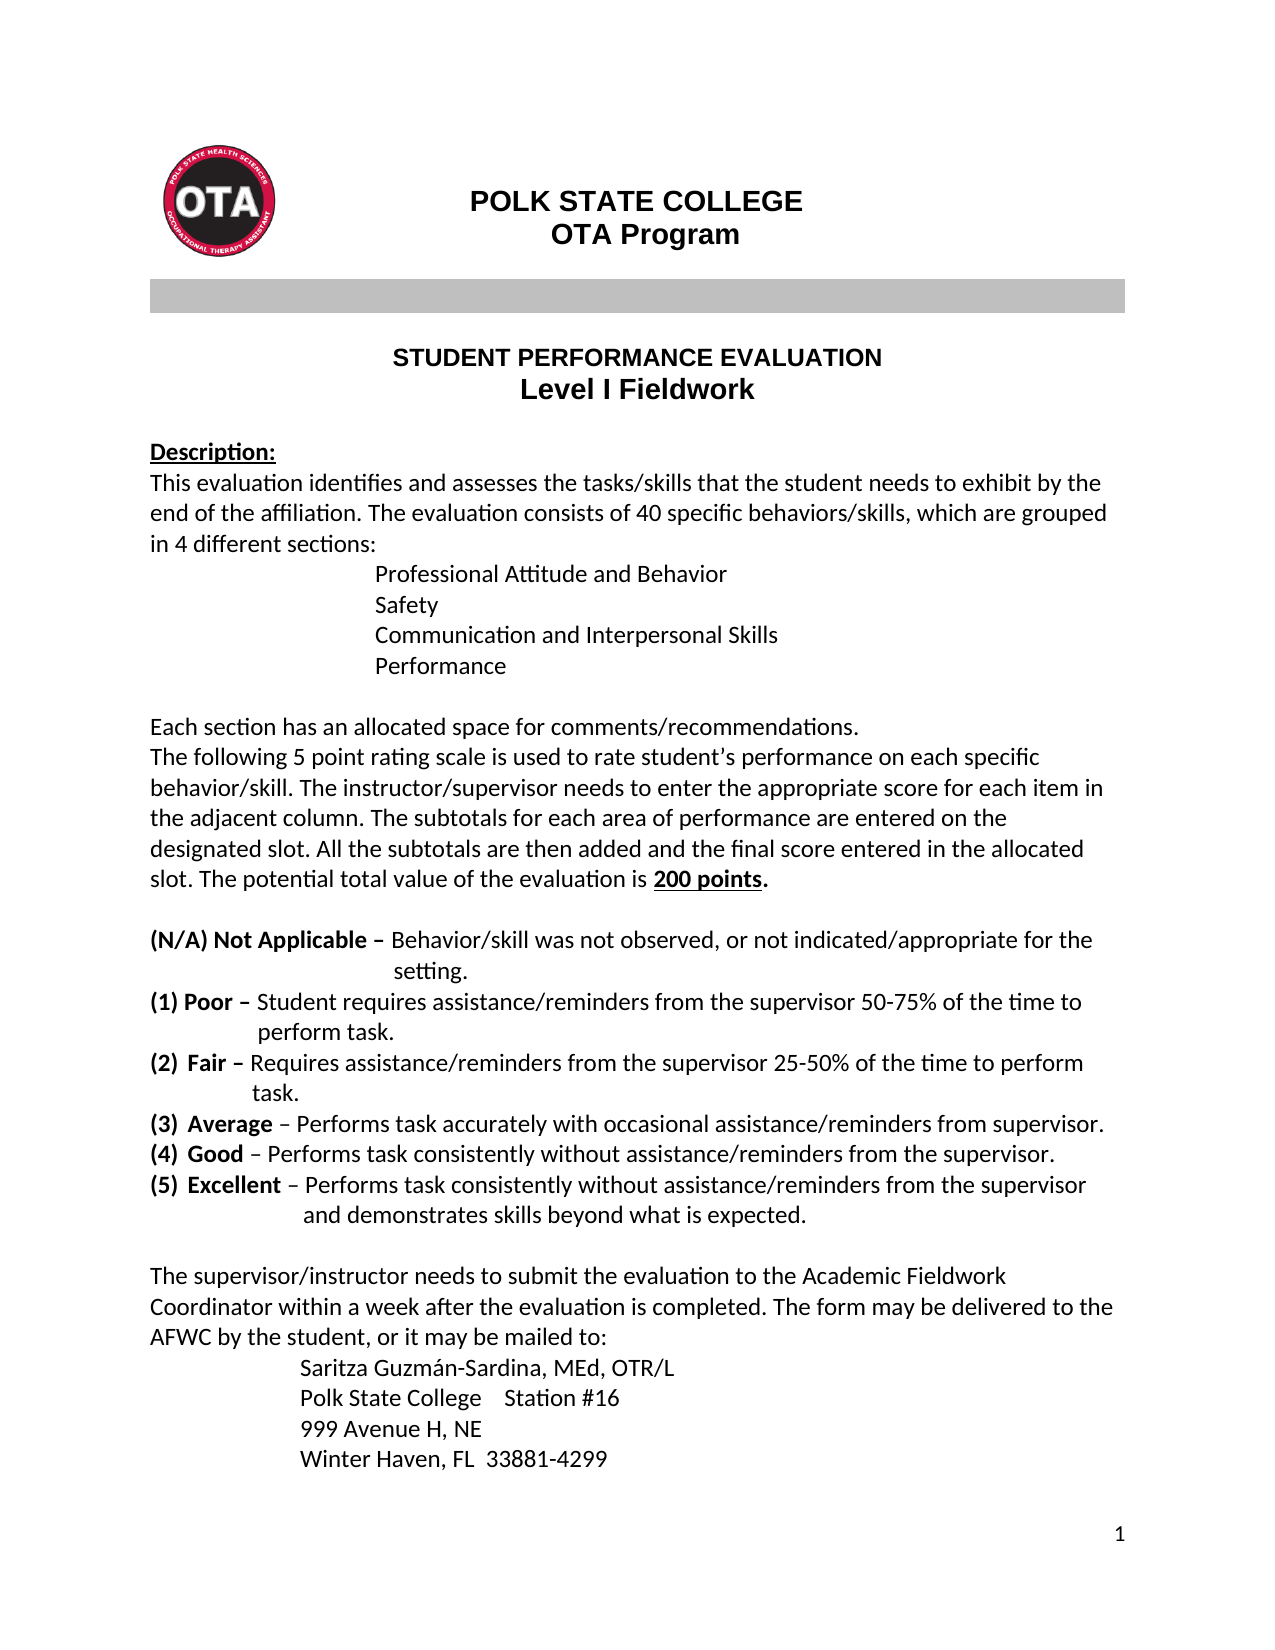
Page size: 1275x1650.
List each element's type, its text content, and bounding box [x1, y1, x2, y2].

picture [148, 141, 289, 260]
text perform task. [150, 1016, 1125, 1047]
text (2) Fair – Requires assistance/reminders from the supervisor 25-50% of the time to perform [150, 1047, 1125, 1077]
text Polk State College Station #16 [150, 1382, 1125, 1413]
text 999 Avenue H, NE [150, 1413, 1125, 1443]
text Professional Attitude and Behavior [150, 558, 1125, 589]
text POLK STATE COLLEGE [289, 183, 1125, 217]
text The supervisor/instructor needs to submit the evaluation to the Academic Fieldwork Coordinator within a week after the evaluation is completed. The form may be delivered to the AFWC by the student, or it may be mailed to: [150, 1260, 1125, 1352]
text (5) Excellent – Performs task consistently without assistance/reminders from the supervisor [150, 1169, 1125, 1199]
text (4) Good – Performs task consistently without assistance/reminders from the supervisor. [150, 1138, 1125, 1169]
text (1) Poor – Student requires assistance/reminders from the supervisor 50-75% of the time to [150, 986, 1125, 1016]
text Each section has an allocated space for comments/recommendations. [150, 711, 1125, 741]
text (3) Average – Performs task accurately with occasional assistance/reminders from supervisor. [150, 1108, 1125, 1138]
text Winter Haven, FL 33881-4299 [150, 1443, 1125, 1474]
text and demonstrates skills beyond what is expected. [150, 1199, 1125, 1230]
text Saritza Guzmán-Sardina, MEd, /L [150, 1352, 1125, 1382]
text Communication and Interpersonal Skills [150, 619, 1125, 650]
text setting. [150, 955, 1125, 986]
text STUDENT PERFORMANCE EVALUATION [150, 343, 1125, 372]
text Safety [150, 589, 1125, 619]
text This evaluation identifies and assesses the tasks/skills that the student needs to exhibit by the end of the affiliation. The evaluation consists of 40 specific behaviors/skills, which are grouped in 4 different sections: [150, 467, 1125, 558]
text Description: [150, 436, 1125, 467]
text task. [150, 1077, 1125, 1108]
text OTA Program [289, 217, 1125, 251]
text Performance [150, 650, 1125, 680]
text (N/A) Not Applicable – Behavior/skill was not observed, or not indicated/appropriate for the [150, 924, 1125, 955]
text The following 5 point rating scale is used to rate student’s performance on each specific behavior/skill. The instructor/supervisor needs to enter the appropriate score for each item in the adjacent column. The subtotals for each area of performance are entered on the designated slot. All the subtotals are then added and the final score entered in the allocated slot. The potential total value of the evaluation is 200 points. [150, 741, 1125, 894]
text Level I Fieldwork [150, 372, 1125, 406]
